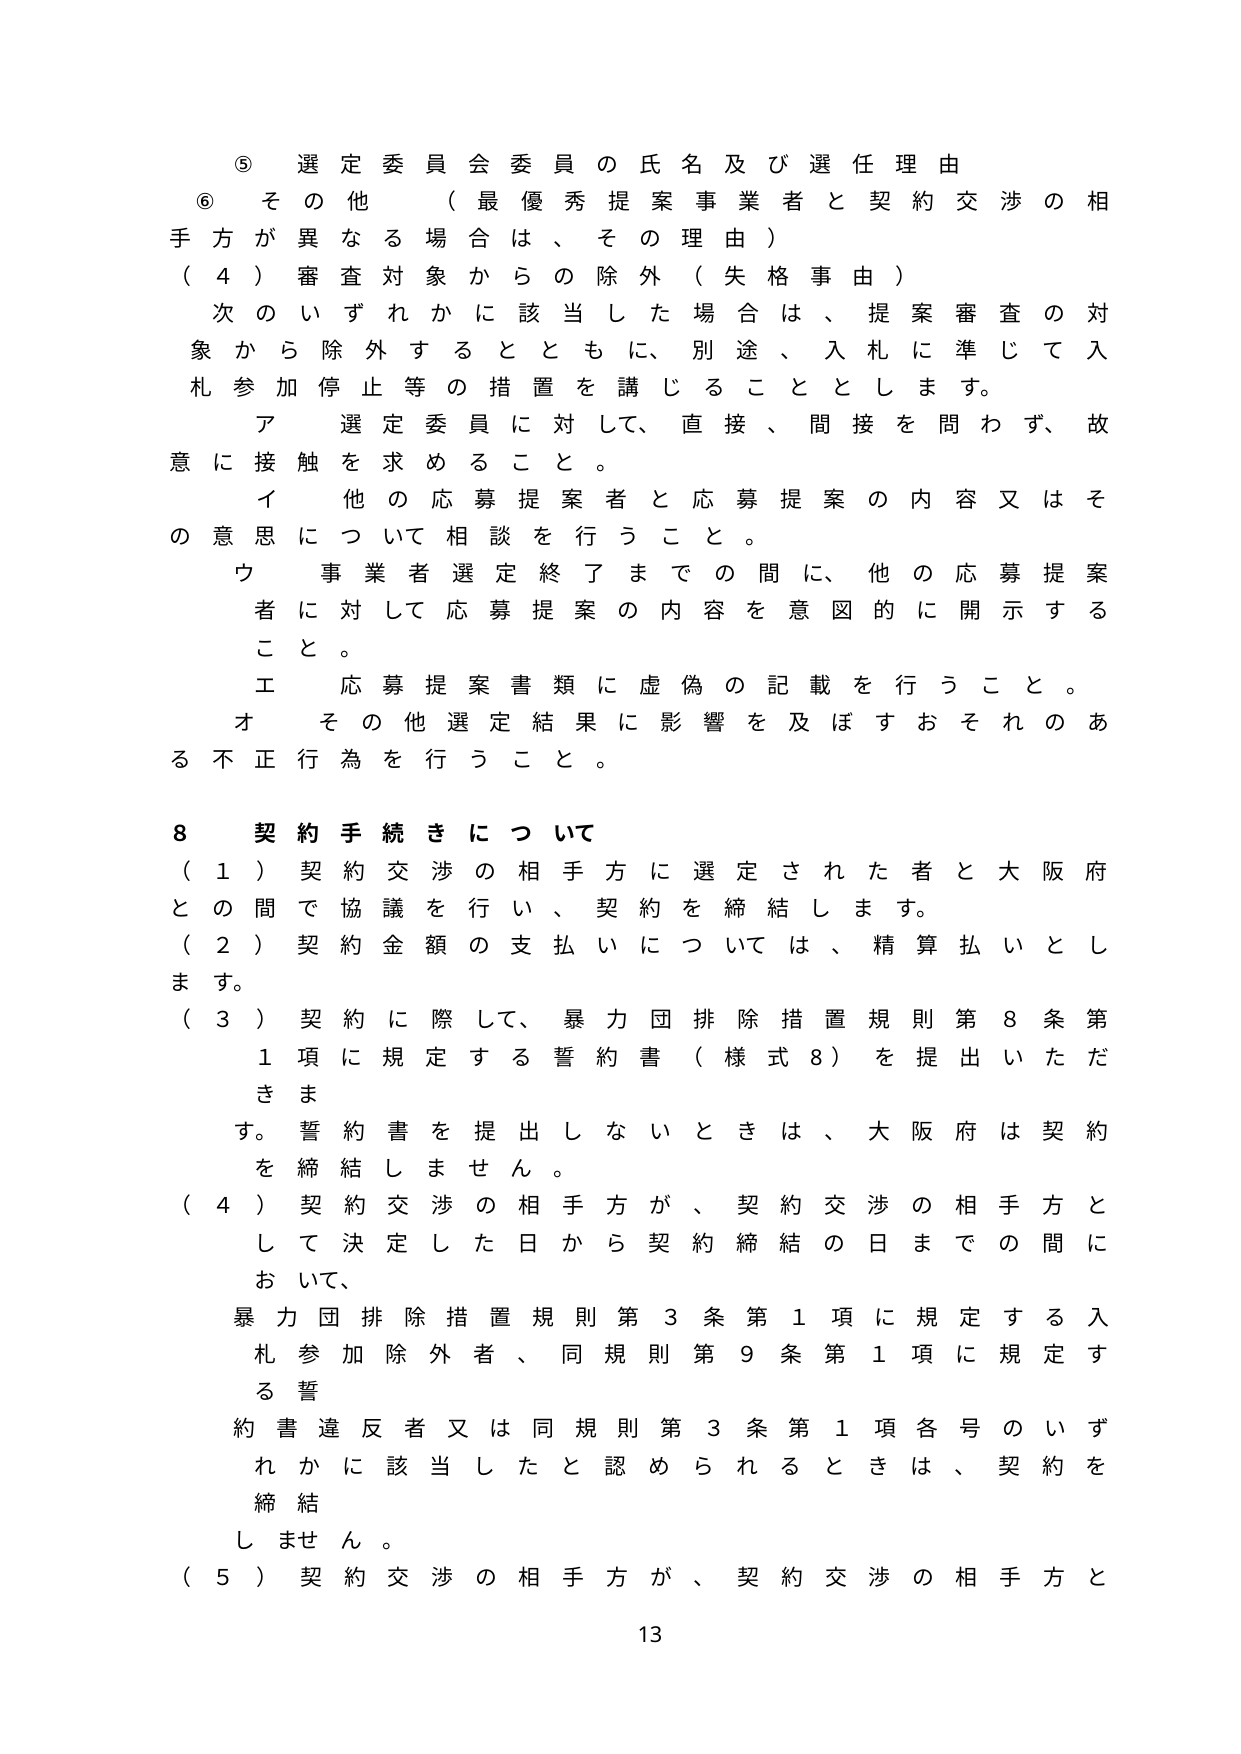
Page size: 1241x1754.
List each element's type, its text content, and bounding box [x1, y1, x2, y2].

text （２）契約金額の支払いについては、精算払いとします。 [169, 925, 1130, 1000]
text （３）契約に際して、暴力団排除措置規則第８条第１項に規定する誓約書（様式8）を提出いただきま [169, 1000, 1130, 1111]
text ア 選定委員に対して、直接、間接を問わず、故意に接触を求めること。 [169, 405, 1130, 479]
text ウ 事業者選定終了までの間に、他の応募提案者に対して応募提案の内容を意図的に開示すること。 [212, 553, 1130, 665]
text 暴力団排除措置規則第３条第１項に規定する入札参加除外者、同規則第９条第１項に規定する誓 [212, 1297, 1130, 1409]
text 次のいずれかに該当した場合は、提案審査の対象から除外するとともに、別途、入札に準じて入札参加停止等の措置を講じることとします。 [191, 293, 1130, 405]
text ８ 契約手続きについて [169, 814, 1130, 851]
text （４）審査対象からの除外（失格事由） [169, 256, 1130, 293]
text しません。 [212, 1520, 1130, 1557]
text 約書違反者又は同規則第３条第１項各号のいずれかに該当したと認められるときは、契約を締結 [212, 1409, 1130, 1520]
text （１）契約交渉の相手方に選定された者と大阪府との間で協議を行い、契約を締結します。 [169, 851, 1130, 925]
text エ 応募提案書類に虚偽の記載を行うこと。 [169, 665, 1130, 702]
text （４）契約交渉の相手方が、契約交渉の相手方として決定した日から契約締結の日までの間において、 [169, 1186, 1130, 1297]
text す。誓約書を提出しないときは、大阪府は契約を締結しません。 [212, 1111, 1130, 1186]
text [169, 1557, 1130, 1595]
text ⑥ その他 （最優秀提案事業者と契約交渉の相手方が異なる場合は、その理由） [169, 182, 1130, 256]
text イ 他の応募提案者と応募提案の内容又はその意思について相談を行うこと。 [169, 479, 1130, 553]
text ⑤ 選定委員会委員の氏名及び選任理由 [169, 144, 1130, 182]
text オ その他選定結果に影響を及ぼすおそれのある不正行為を行うこと。 [169, 702, 1130, 777]
